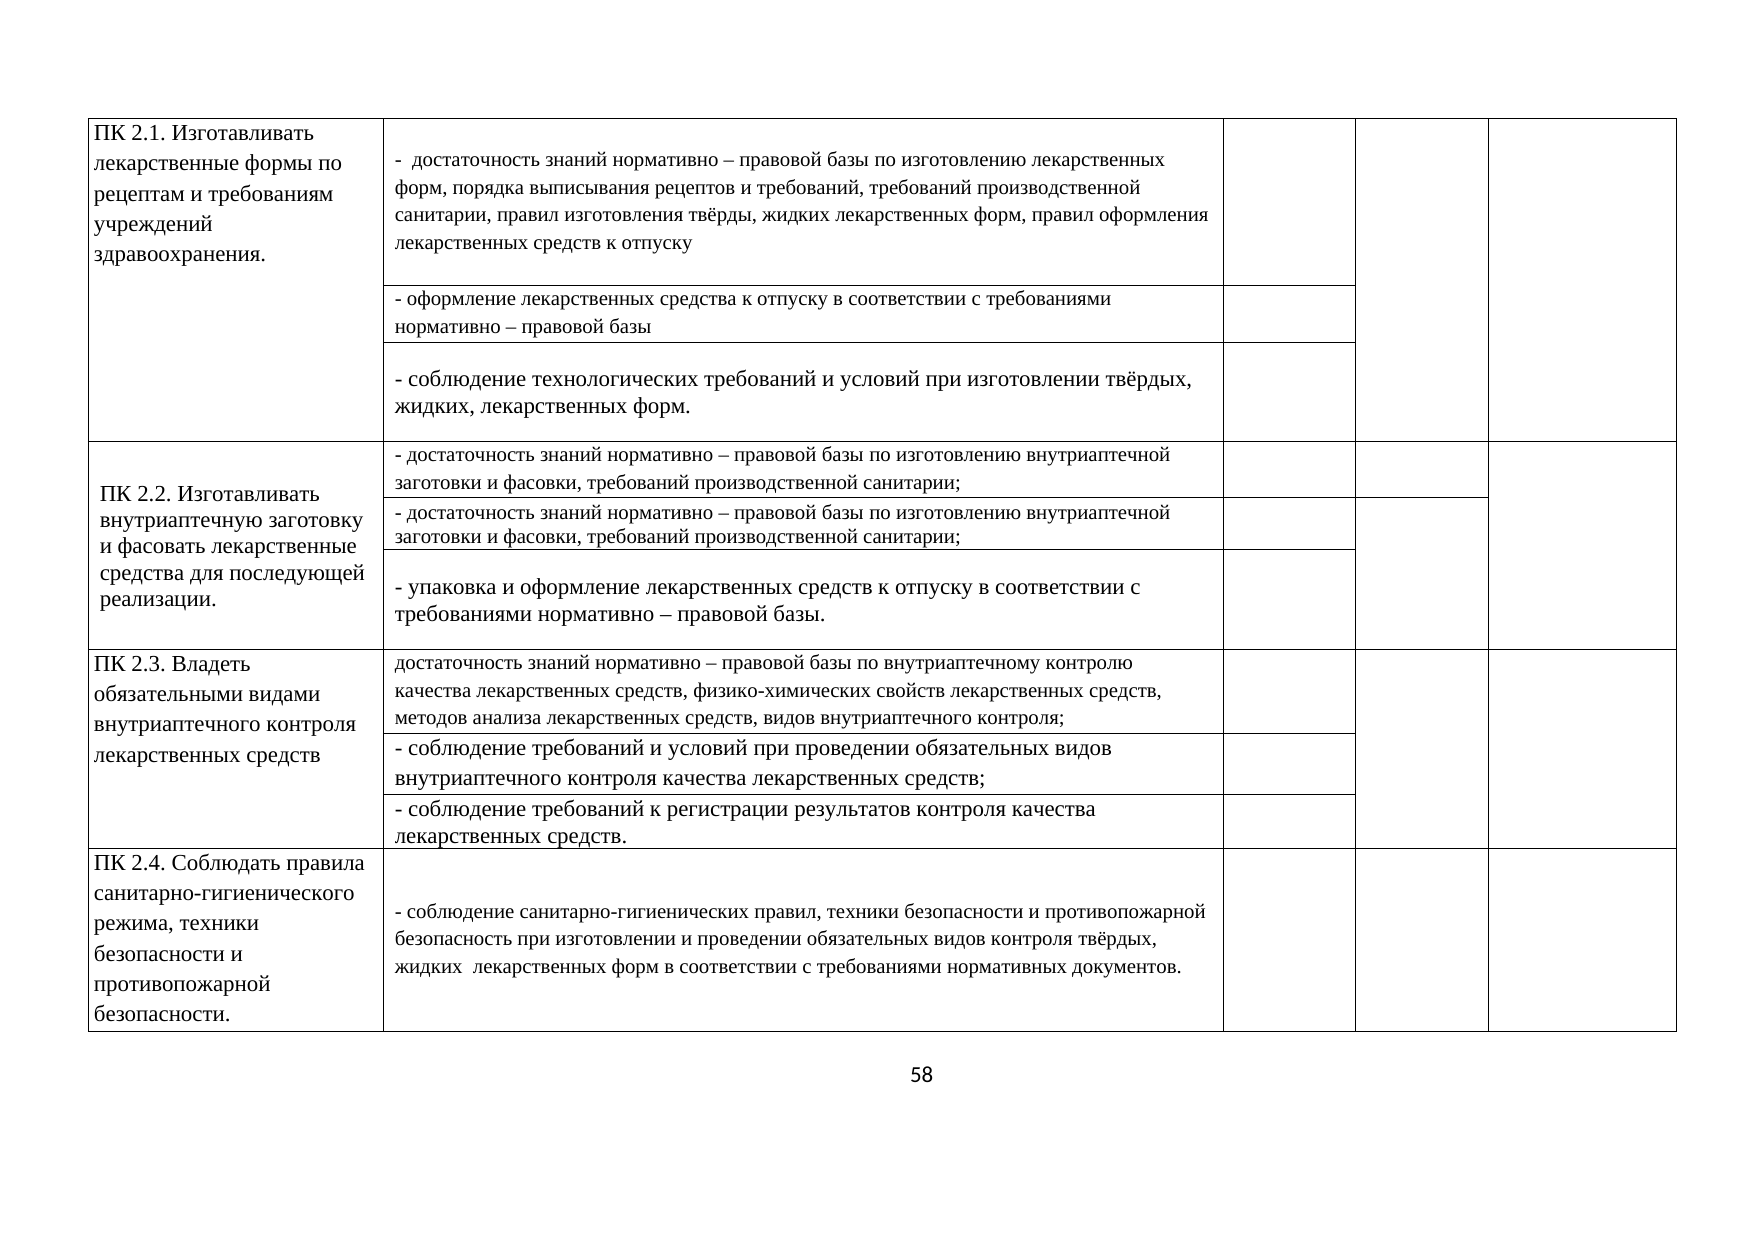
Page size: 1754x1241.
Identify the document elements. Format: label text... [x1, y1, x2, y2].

table_cell - соблюдение требований к регистрации результатов контроля качества лекарственных средств. [384, 795, 1223, 848]
table_cell - достаточность знаний нормативно – правовой базы по изготовлению лекарственных форм, порядка выписывания рецептов и требований, требований производственной санитарии, правил изготовления твёрды, жидких лекарственных форм, правил оформления лекарственных средств к отпуску [384, 119, 1223, 285]
table_cell [1224, 343, 1355, 441]
table_cell [1224, 119, 1355, 285]
table_cell достаточность знаний нормативно – правовой базы по внутриаптечному контролю качества лекарственных средств, физико-химических свойств лекарственных средств, методов анализа лекарственных средств, видов внутриаптечного контроля; [384, 650, 1223, 733]
table_cell [1489, 119, 1676, 441]
table_cell [1224, 286, 1355, 342]
table_cell [1224, 498, 1355, 549]
table_cell - соблюдение санитарно-гигиенических правил, техники безопасности и противопожарной безопасность при изготовлении и проведении обязательных видов контроля твёрдых, жидких лекарственных форм в соответствии с требованиями нормативных документов. [384, 849, 1223, 1031]
table_cell - достаточность знаний нормативно – правовой базы по изготовлению внутриаптечной заготовки и фасовки, требований производственной санитарии; [384, 442, 1223, 497]
table_cell - достаточность знаний нормативно – правовой базы по изготовлению внутриаптечной заготовки и фасовки, требований производственной санитарии; [384, 498, 1223, 549]
table_cell [1224, 550, 1355, 649]
table_cell [1356, 650, 1488, 848]
table_cell [1489, 442, 1676, 649]
table_cell [1224, 734, 1355, 794]
table_cell ПК 2.3. Владеть обязательными видами внутриаптечного контроля лекарственных средств [89, 650, 383, 848]
table_cell - упаковка и оформление лекарственных средств к отпуску в соответствии с требованиями нормативно – правовой базы. [384, 550, 1223, 649]
table_cell ПК 2.2. Изготавливать внутриаптечную заготовку и фасовать лекарственные средства для последующей реализации. [89, 442, 383, 649]
table_cell ПК 2.1. Изготавливать лекарственные формы по рецептам и требованиям учреждений здравоохранения. [89, 119, 383, 441]
table_cell [1356, 442, 1488, 497]
table_cell [1356, 849, 1488, 1031]
table_cell [1356, 119, 1488, 441]
table_cell - соблюдение требований и условий при проведении обязательных видов внутриаптечного контроля качества лекарственных средств; [384, 734, 1223, 794]
table_cell ПК 2.4. Соблюдать правила санитарно-гигиенического режима, техники безопасности и противопожарной безопасности. [89, 849, 383, 1031]
table_cell [1489, 849, 1676, 1031]
table_cell [1224, 650, 1355, 733]
table_cell [1356, 498, 1488, 649]
table_cell [1224, 442, 1355, 497]
table_cell - оформление лекарственных средства к отпуску в соответствии c требованиями нормативно – правовой базы [384, 286, 1223, 342]
table_cell [1224, 849, 1355, 1031]
table_cell [1489, 650, 1676, 848]
table_cell [1224, 795, 1355, 848]
table_cell - соблюдение технологических требований и условий при изготовлении твёрдых, жидких, лекарственных форм. [384, 343, 1223, 441]
